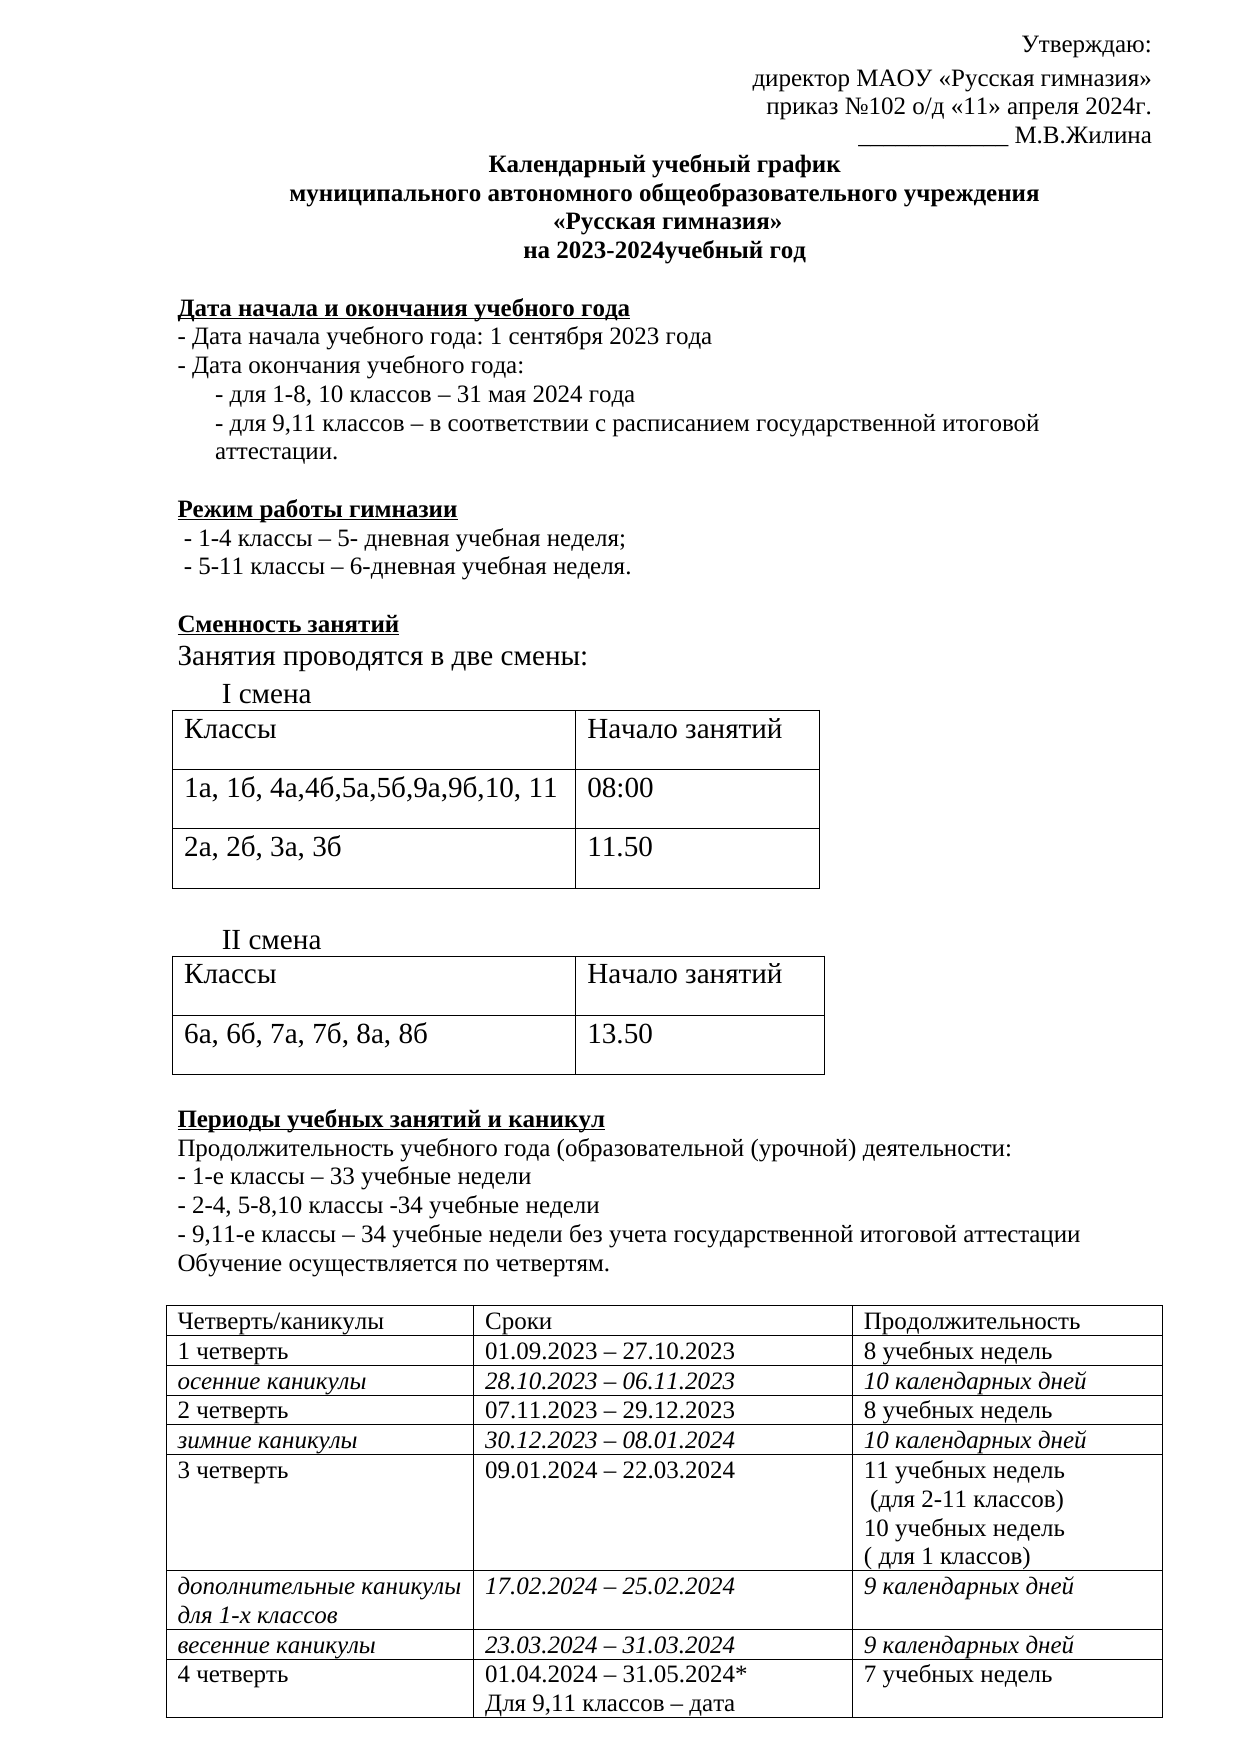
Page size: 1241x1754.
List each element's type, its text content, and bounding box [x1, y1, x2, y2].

list I смена [222, 676, 1152, 710]
table_cell 8 учебных недель [853, 1336, 1162, 1365]
table_cell дополнительные каникулы для 1-х классов [167, 1571, 473, 1629]
text муниципального автономного общеобразовательного учреждения [177, 178, 1152, 206]
table_cell 1а, 1б, 4а,4б,5а,5б,9а,9б,10, 11 [173, 770, 575, 828]
text - Дата начала учебного года: 1 сентября 2023 года [177, 321, 1152, 350]
table_cell 9 календарных дней [853, 1630, 1162, 1658]
table_cell 28.10.2023 – 06.11.2023 [474, 1366, 852, 1394]
table_cell 23.03.2024 – 31.03.2024 [474, 1630, 852, 1658]
table_cell 10 календарных дней [853, 1425, 1162, 1454]
list Занятия проводятся в две смены: [177, 638, 1152, 671]
text ____________ М.В.Жилина [177, 120, 1152, 149]
table_cell 11 учебных недель (для 2-11 классов) 10 учебных недель ( для 1 классов) [853, 1455, 1162, 1570]
text Периоды учебных занятий и каникул [177, 1104, 1152, 1133]
table_header Продолжительность [853, 1306, 1162, 1335]
table_header Начало занятий [576, 957, 824, 1015]
text - для 1-8, 10 классов – 31 мая 2024 года [215, 379, 1152, 408]
table_cell 09.01.2024 – 22.03.2024 [474, 1455, 852, 1570]
table_cell 2а, 2б, 3а, 3б [173, 829, 575, 887]
table_cell 9 календарных дней [853, 1571, 1162, 1629]
table_cell 08:00 [576, 770, 819, 828]
table_cell 3 четверть [167, 1455, 473, 1570]
table_cell 7 учебных недель [853, 1660, 1162, 1717]
table_cell 30.12.2023 – 08.01.2024 [474, 1425, 852, 1454]
text - Дата окончания учебного года: [177, 350, 1152, 379]
text - 1-4 классы – 5- дневная учебная неделя; [183, 523, 1152, 551]
text Продолжительность учебного года (образовательной (урочной) деятельности: [177, 1133, 1152, 1161]
table_header Классы [173, 711, 575, 769]
text приказ №102 о/д «11» апреля 2024г. [177, 91, 1152, 120]
text на 2023-2024учебный год [177, 235, 1152, 264]
table_cell 6а, 6б, 7а, 7б, 8а, 8б [173, 1016, 575, 1074]
table_header Классы [173, 957, 575, 1015]
text - 5-11 классы – 6-дневная учебная неделя. [183, 551, 1152, 580]
table_cell 01.09.2023 – 27.10.2023 [474, 1336, 852, 1365]
table_cell 2 четверть [167, 1396, 473, 1424]
text «Русская гимназия» [177, 206, 1152, 235]
text Режим работы гимназии [177, 494, 1152, 523]
table_cell 13.50 [576, 1016, 824, 1074]
text Календарный учебный график [177, 149, 1152, 178]
text Сменность занятий [177, 609, 1152, 638]
text - 2-4, 5-8,10 классы -34 учебные недели [177, 1190, 1152, 1219]
table_cell осенние каникулы [167, 1366, 473, 1394]
list II смена [222, 922, 1152, 956]
table_cell 07.11.2023 – 29.12.2023 [474, 1396, 852, 1424]
table_cell 10 календарных дней [853, 1366, 1162, 1394]
text Утверждаю: [177, 29, 1152, 58]
text - 9,11-е классы – 34 учебные недели без учета государственной итоговой аттестации [177, 1219, 1152, 1248]
text директор МАОУ «Русская гимназия» [177, 63, 1152, 91]
table_cell 4 четверть [167, 1660, 473, 1717]
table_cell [474, 1660, 852, 1717]
table_cell 8 учебных недель [853, 1396, 1162, 1424]
table_cell зимние каникулы [167, 1425, 473, 1454]
table_cell 17.02.2024 – 25.02.2024 [474, 1571, 852, 1629]
text - для 9,11 классов – в соответствии с расписанием государственной итоговой аттестации. [215, 408, 1152, 465]
text Обучение осуществляется по четвертям. [177, 1248, 1152, 1276]
table_header Четверть/каникулы [167, 1306, 473, 1335]
table_cell 11.50 [576, 829, 819, 887]
text - 1-е классы – 33 учебные недели [177, 1161, 1152, 1190]
text Дата начала и окончания учебного года [177, 293, 1152, 321]
table_header Начало занятий [576, 711, 819, 769]
table_header Сроки [474, 1306, 852, 1335]
table_cell 1 четверть [167, 1336, 473, 1365]
table_cell весенние каникулы [167, 1630, 473, 1658]
